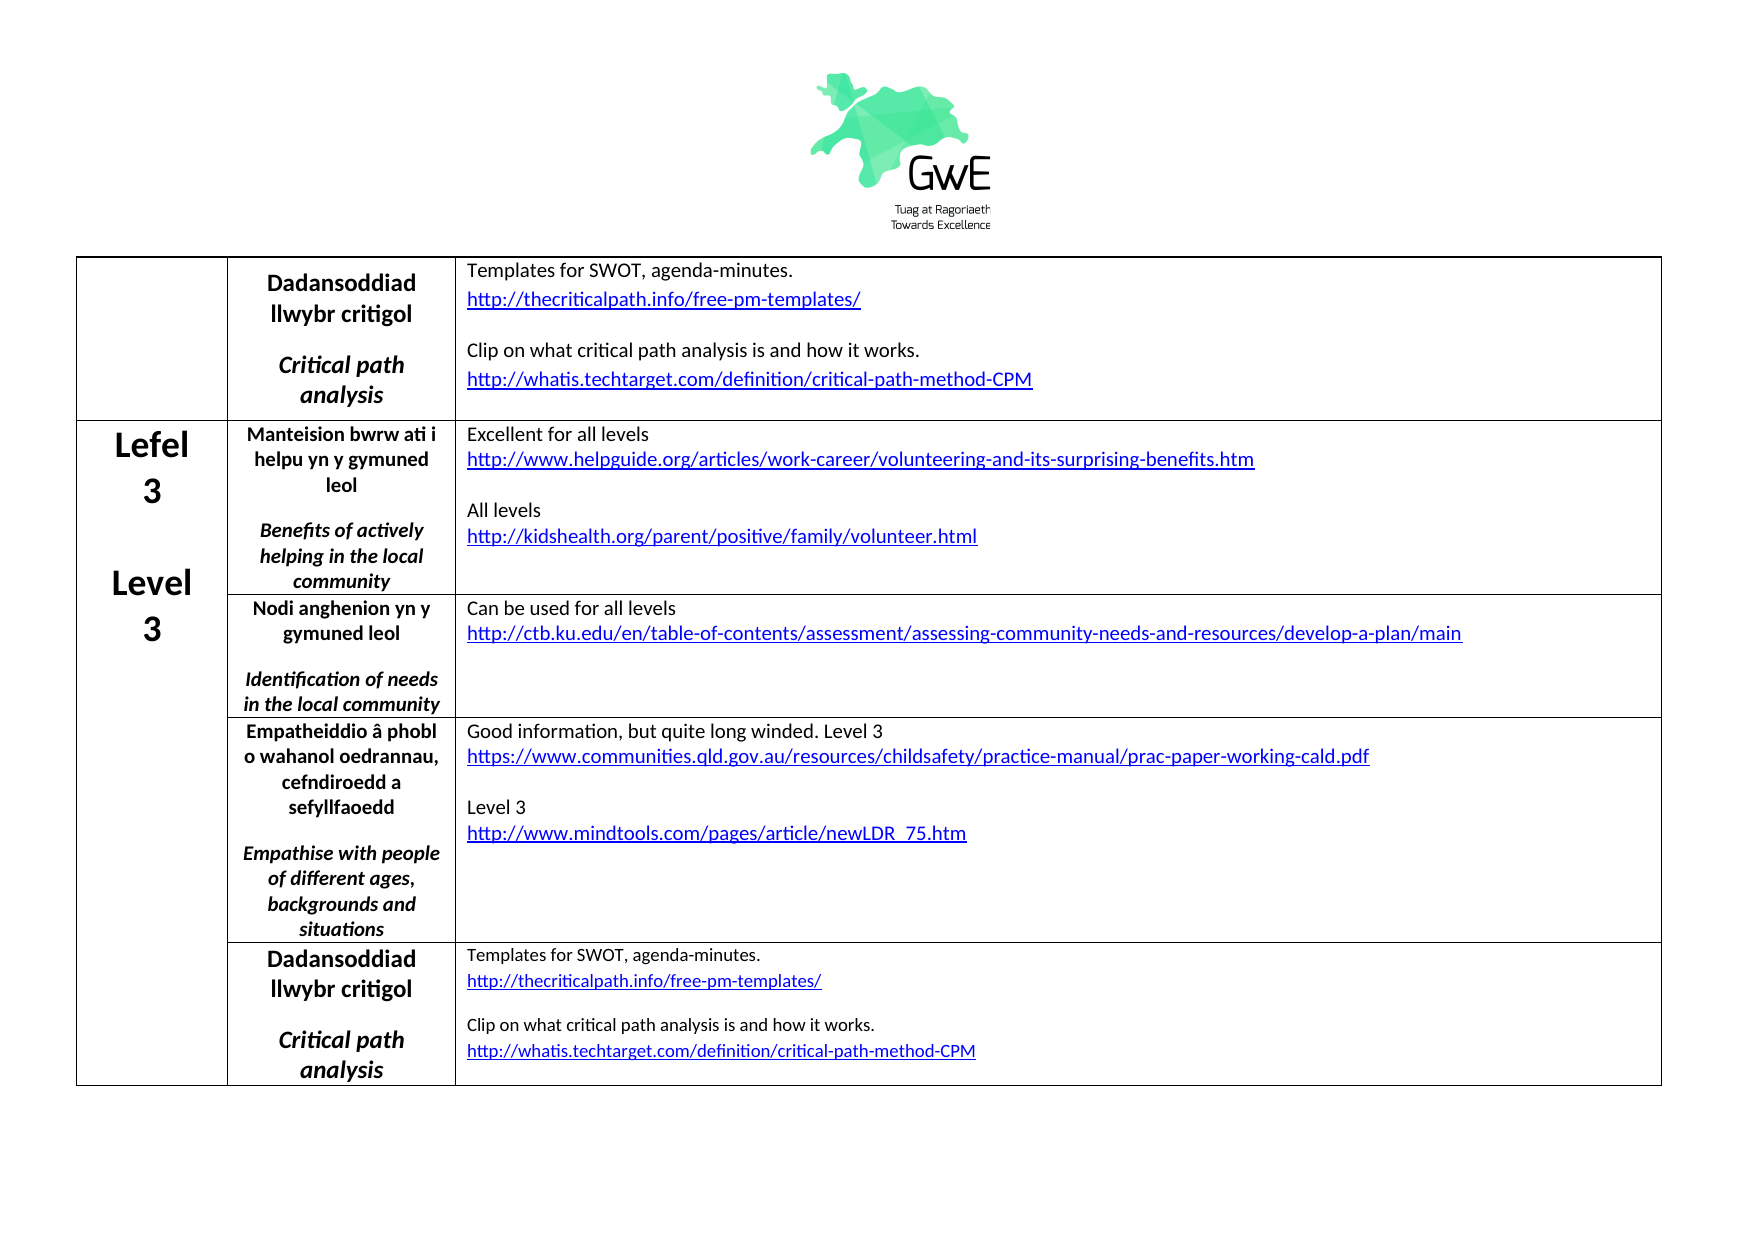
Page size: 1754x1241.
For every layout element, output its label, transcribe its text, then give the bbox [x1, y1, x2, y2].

table_cell Nodi anghenion yn y gymuned leol Identification of needs in the local community [228, 595, 455, 717]
picture [810, 73, 991, 229]
table_cell Empatheiddio â phobl o wahanol oedrannau, cefndiroedd a sefyllfaoedd Empathise with people of different ages, backgrounds and situations [228, 718, 455, 942]
table_cell Lefel 3 Level 3 [77, 421, 227, 1085]
table_cell Manteision bwrw ati i helpu yn y gymuned leol Benefits of actively helping in the local community [228, 421, 455, 594]
table_cell Can be used for all levels http://ctb.ku.edu/en/table-of-contents/assessment/assessing-community-needs-and-resources/develop-a-plan/main [456, 595, 1661, 717]
table_cell Dadansoddiad llwybr critigol Critical path analysis [228, 943, 455, 1085]
table_cell Dadansoddiad llwybr critigol Critical path analysis [228, 258, 455, 420]
table_cell Good information, but quite long winded. Level 3 https://www.communities.qld.gov.au/resources/childsafety/practice-manual/prac-paper-working-cald.pdf Level 3 http://www.mindtools.com/pages/article/newLDR_75.htm [456, 718, 1661, 942]
table_cell Excellent for all levels http://www.helpguide.org/articles/work-career/volunteering-and-its-surprising-benefits.htm All levels http://kidshealth.org/parent/positive/family/volunteer.html [456, 421, 1661, 594]
